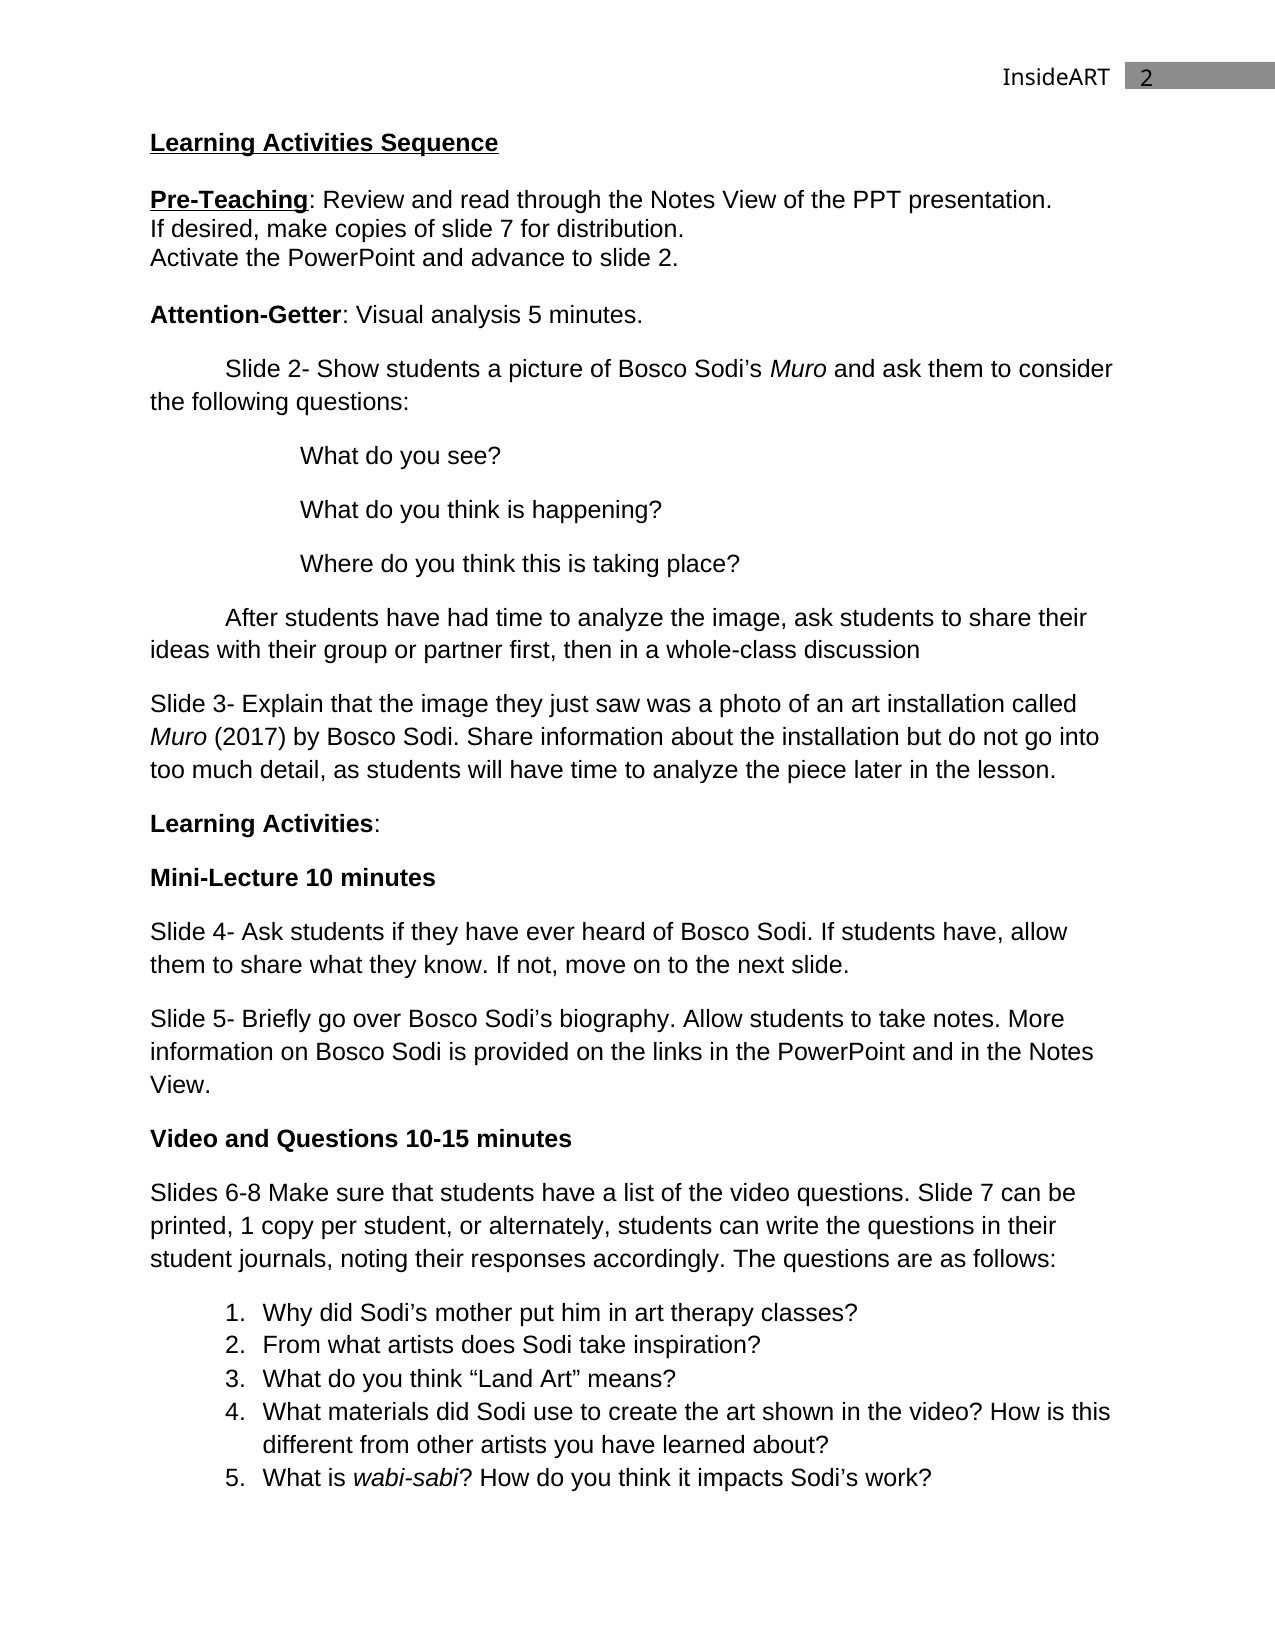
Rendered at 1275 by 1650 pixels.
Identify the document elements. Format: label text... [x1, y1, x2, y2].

list What is wabi-sabi? How do you think it impacts Sodi’s work? [225, 1463, 1125, 1491]
text Activate the PowerPoint and advance to slide 2. [150, 243, 1125, 271]
list Why did Sodi’s mother put him in art therapy classes? [225, 1297, 1125, 1326]
text Slides 6-8 Make sure that students have a list of the video questions. Slide 7 can be printed, 1 copy per student, or alternately, students can write the questions in their student journals, noting their responses accordingly. The questions are as follows: [150, 1178, 1125, 1272]
text Learning Activities Sequence [150, 128, 1125, 156]
list What do you think “Land Art” means? [225, 1363, 1125, 1392]
list What materials did Sodi use to create the art shown in the video? How is this different from other artists you have learned about? [225, 1397, 1125, 1458]
text Slide 2- Show students a picture of Bosco Sodi’s Muro and ask them to consider the following questions: [150, 354, 1125, 416]
text What do you think is happening? [150, 495, 1125, 523]
text Slide 5- Briefly go over Bosco Sodi’s biography. Allow students to take notes. More information on Bosco Sodi is provided on the links in the PowerPoint and in the Notes View. [150, 1004, 1125, 1099]
text Slide 3- Explain that the image they just saw was a photo of an art installation called Muro (2017) by Bosco Sodi. Share information about the installation but do not go into too much detail, as students will have time to analyze the piece later in the lesson. [150, 689, 1125, 784]
text Learning Activities: [150, 809, 1125, 838]
text Where do you think this is taking place? [150, 549, 1125, 577]
text Video and Questions 10-15 minutes [150, 1124, 1125, 1152]
text Slide 4- Ask students if they have ever heard of Bosco Sodi. If students have, allow them to share what they know. If not, move on to the next slide. [150, 917, 1125, 979]
text After students have had time to analyze the image, ask students to share their ideas with their group or partner first, then in a whole-class discussion [150, 602, 1125, 664]
text Mini-Lecture 10 minutes [150, 863, 1125, 892]
text If desired, make copies of slide 7 for distribution. [150, 214, 1125, 243]
text Attention-Getter: Visual analysis 5 minutes. [150, 300, 1125, 329]
text Pre-Teaching: Review and read through the Notes View of the PPT presentation. [150, 185, 1125, 214]
list From what artists does Sodi take inspiration? [225, 1331, 1125, 1359]
text What do you see? [150, 441, 1125, 470]
